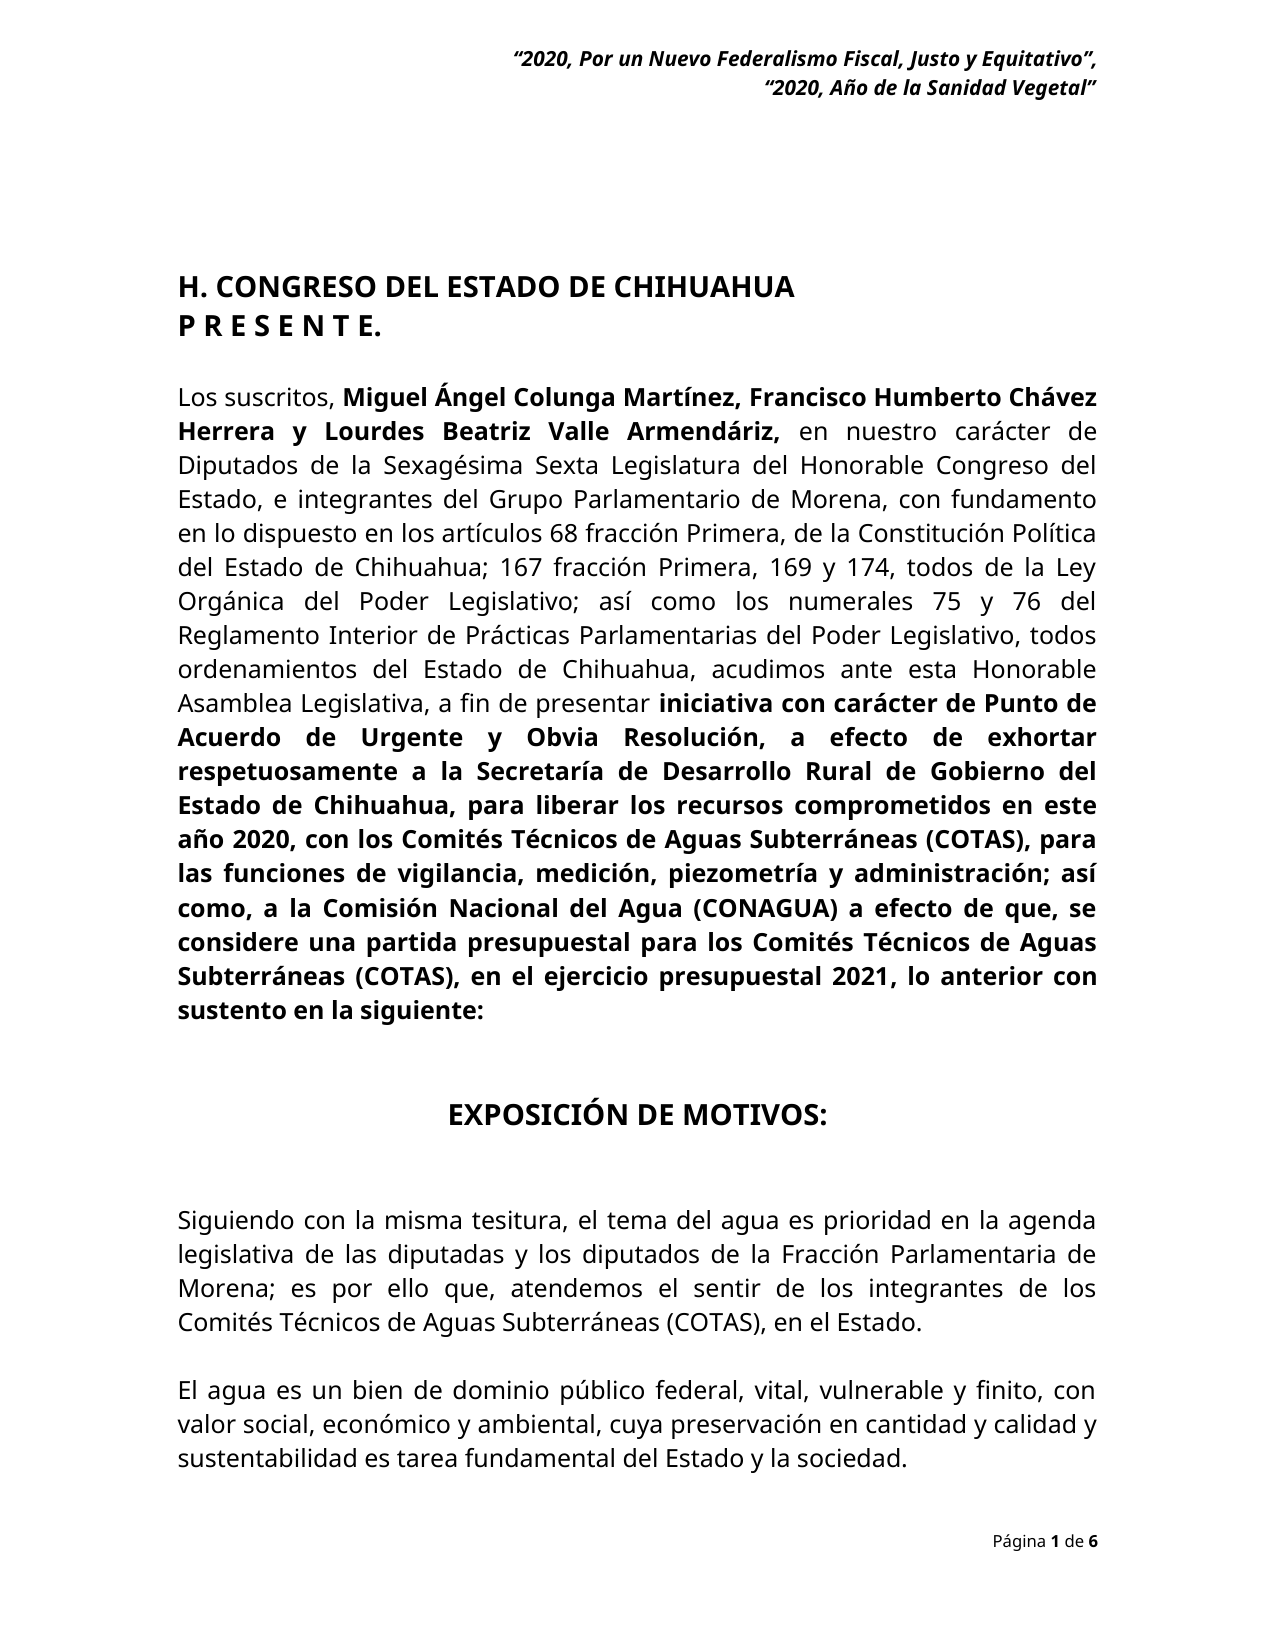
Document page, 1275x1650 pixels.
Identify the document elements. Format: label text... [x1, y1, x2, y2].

text P R E S E N T E. [177, 306, 1098, 345]
text El agua es un bien de dominio público federal, vital, vulnerable y finito, con valor social, económico y ambiental, cuya preservación en cantidad y calidad y sustentabilidad es tarea fundamental del Estado y la sociedad. [177, 1373, 1098, 1475]
text H. CONGRESO DEL ESTADO DE CHIHUAHUA [177, 266, 1098, 306]
text Los suscritos, Miguel Ángel Colunga Martínez, Francisco Humberto Chávez Herrera y Lourdes Beatriz Valle Armendáriz, en nuestro carácter de Diputados de la Sexagésima Sexta Legislatura del Honorable Congreso del Estado, e integrantes del Grupo Parlamentario de Morena, con fundamento en lo dispuesto en los artículos 68 fracción Primera, de la Constitución Política del Estado de Chihuahua; 167 fracción Primera, 169 y 174, todos de la Ley Orgánica del Poder Legislativo; así como los numerales 75 y 76 del Reglamento Interior de Prácticas Parlamentarias del Poder Legislativo, todos ordenamientos del Estado de Chihuahua, acudimos ante esta Honorable Asamblea Legislativa, a fin de presentar iniciativa con carácter de Punto de Acuerdo de Urgente y Obvia Resolución, a efecto de exhortar respetuosamente a la Secretaría de Desarrollo Rural de Gobierno del Estado de Chihuahua, para liberar los recursos comprometidos en este año 2020, con los Comités Técnicos de Aguas Subterráneas (COTAS), para las funciones de vigilancia, medición, piezometría y administración; así como, a la Comisión Nacional del Agua (CONAGUA) a efecto de que, se considere una partida presupuestal para los Comités Técnicos de Aguas Subterráneas (COTAS), en el ejercicio presupuestal 2021, lo anterior con sustento en la siguiente: [177, 379, 1098, 1026]
text Siguiendo con la misma tesitura, el tema del agua es prioridad en la agenda legislativa de las diputadas y los diputados de la Fracción Parlamentaria de Morena; es por ello que, atendemos el sentir de los integrantes de los Comités Técnicos de Aguas Subterráneas (COTAS), en el Estado. [177, 1202, 1098, 1339]
text EXPOSICIÓN DE MOTIVOS: [177, 1094, 1098, 1134]
